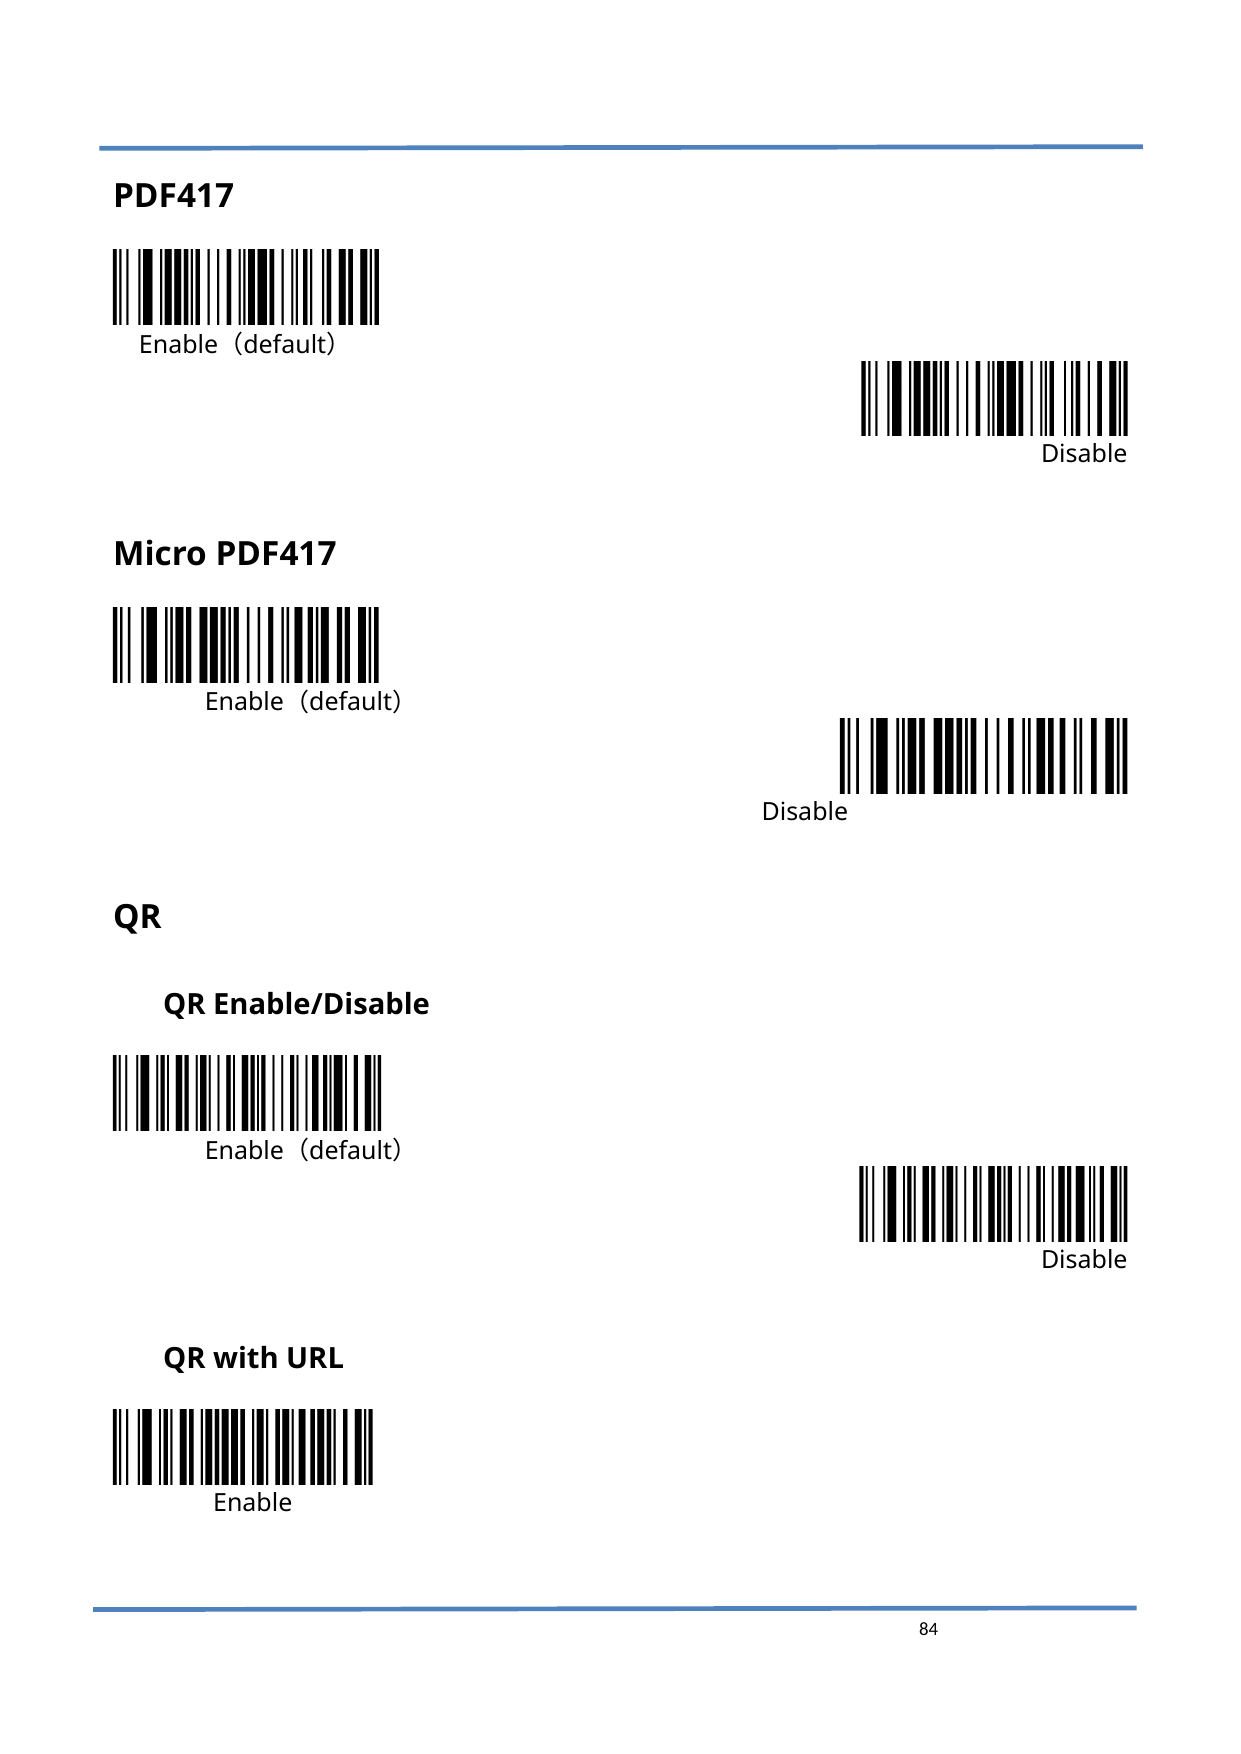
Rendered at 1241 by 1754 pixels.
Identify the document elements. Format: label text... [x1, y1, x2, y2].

text PDF417 [113, 162, 1127, 227]
subtitle QR with URL [163, 1325, 1127, 1390]
subtitle Micro PDF417 [113, 519, 1127, 584]
picture [112, 249, 379, 325]
table_header Enable（default） [102, 607, 1139, 718]
picture [112, 1055, 382, 1131]
picture [861, 361, 1128, 436]
table_cell Disable [102, 1166, 1139, 1276]
table_cell Disable [102, 719, 1139, 827]
subtitle QR Enable/Disable [163, 970, 1127, 1035]
picture [859, 1166, 1128, 1242]
table_header Enable（default） [102, 250, 1139, 361]
picture [112, 1409, 373, 1485]
picture [839, 718, 1128, 794]
picture [112, 607, 379, 683]
table_header Enable [102, 1410, 1139, 1519]
text QR [113, 883, 1127, 948]
table_header Enable（default） [102, 1055, 1139, 1166]
table_cell Disable [102, 361, 1139, 470]
